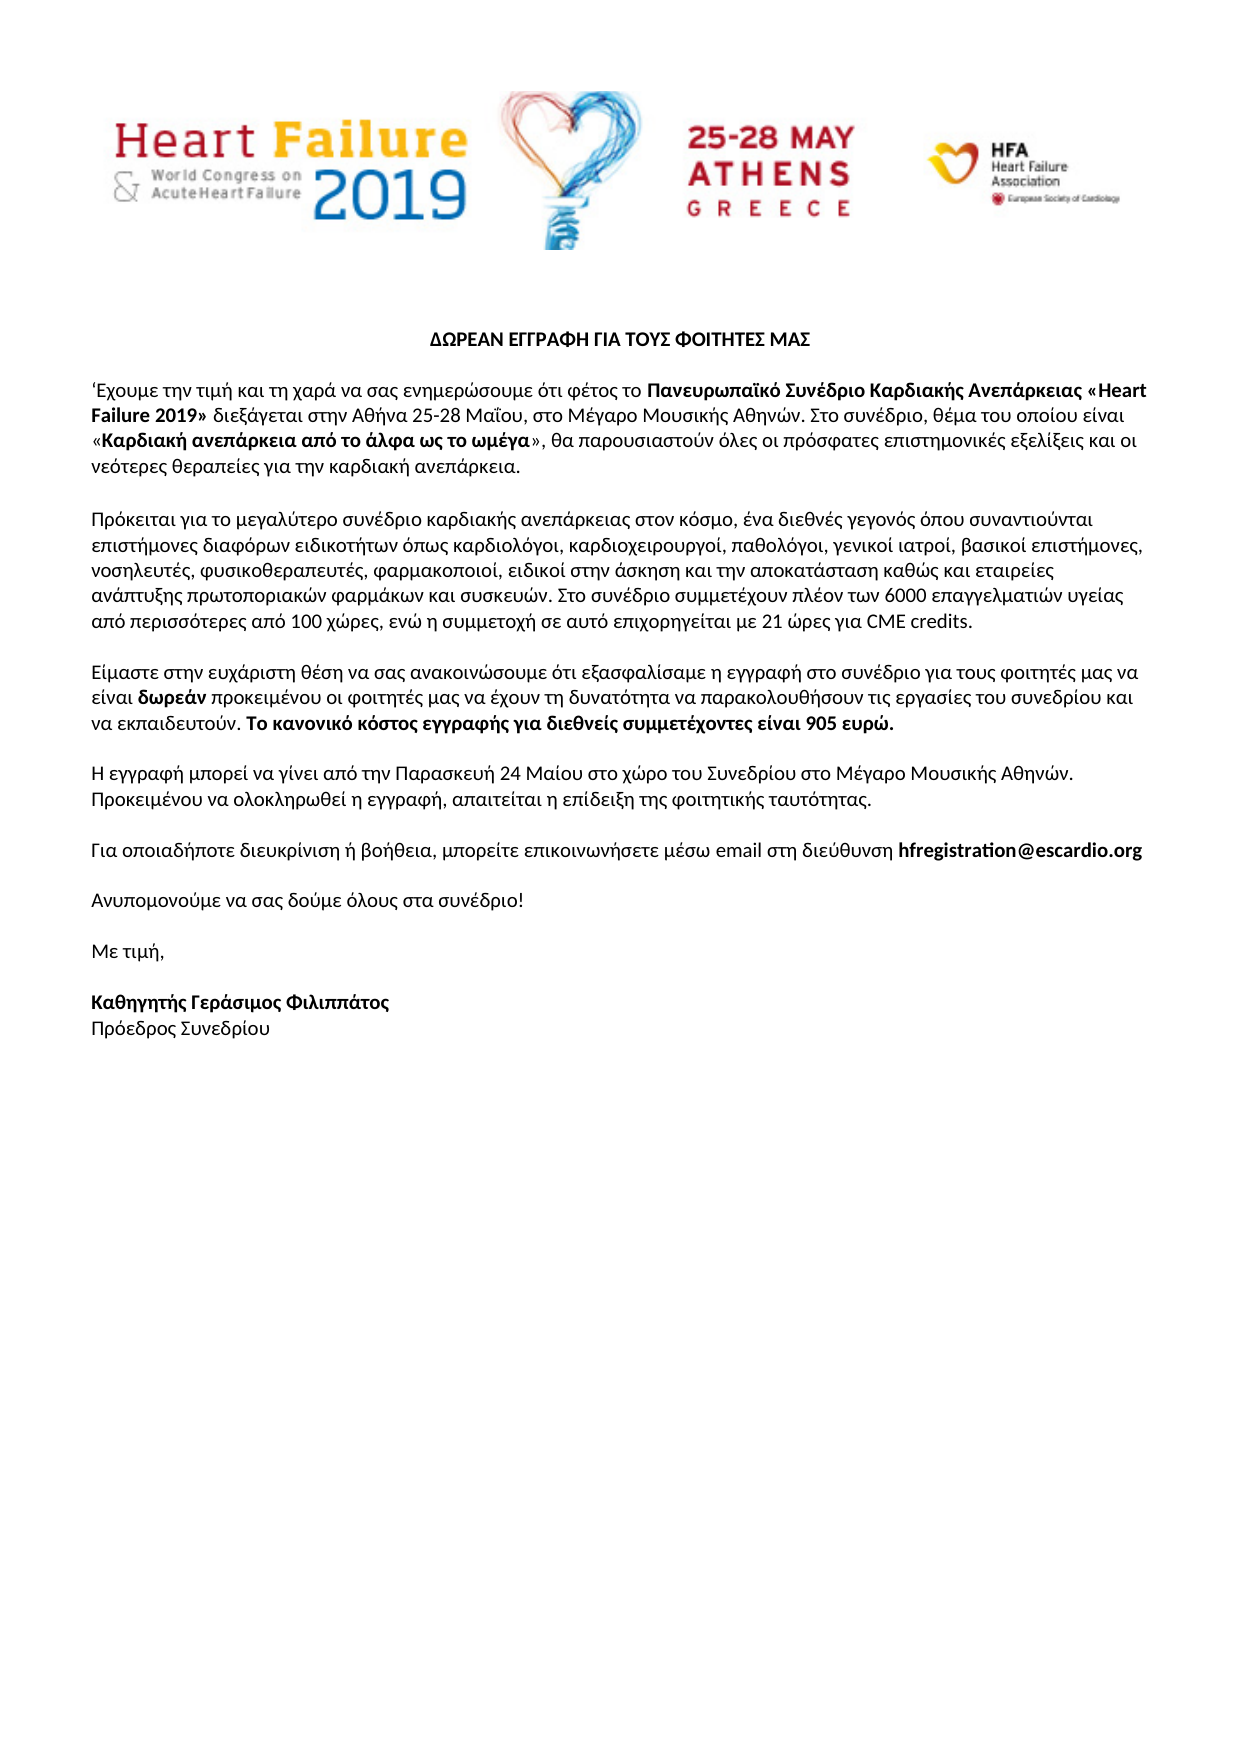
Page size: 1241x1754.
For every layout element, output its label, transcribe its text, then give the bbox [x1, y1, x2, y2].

text Η εγγραφή μπορεί να γίνει από την Παρασκευή 24 Μαίου στο χώρο του Συνεδρίου στο Μέγαρο Μουσικής Αθηνών. Προκειμένου να ολοκληρωθεί η εγγραφή, απαιτείται η επίδειξη της φοιτητικής ταυτότητας. [91, 761, 1149, 811]
text Με τιμή, [91, 938, 1149, 964]
text Καθηγητής Γεράσιμος Φιλιππάτος [91, 989, 1149, 1015]
picture [91, 91, 1150, 250]
text Ανυπομονούμε να σας δούμε όλους στα συνέδριο! [91, 888, 1149, 913]
text ΔΩΡΕΑΝ ΕΓΓΡΑΦΗ ΓΙΑ ΤΟΥΣ ΦΟΙΤΗΤΕΣ ΜΑΣ [91, 326, 1149, 351]
text Είμαστε στην ευχάριστη θέση να σας ανακοινώσουμε ότι εξασφαλίσαμε η εγγραφή στο συνέδριο για τους φοιτητές μας να είναι δωρεάν προκειμένου οι φοιτητές μας να έχουν τη δυνατότητα να παρακολουθήσουν τις εργασίες του συνεδρίου και να εκπαιδευτούν. Το κανονικό κόστος εγγραφής για διεθνείς συμμετέχοντες είναι 905 ευρώ. [91, 659, 1149, 735]
text Πρόεδρος Συνεδρίου [91, 1015, 1149, 1040]
text ‘Εχουμε την τιμή και τη χαρά να σας ενημερώσουμε ότι φέτος το Πανευρωπαϊκό Συνέδριο Καρδιακής Ανεπάρκειας «Heart Failure 2019» διεξάγεται στην Αθήνα 25-28 Μαΐου, στο Μέγαρο Μουσικής Αθηνών. Στο συνέδριο, θέμα του οποίου είναι «Καρδιακή ανεπάρκεια από το άλφα ως το ωμέγα», θα παρουσιαστούν όλες οι πρόσφατες επιστημονικές εξελίξεις και οι νεότερες θεραπείες για την καρδιακή ανεπάρκεια. [91, 377, 1149, 478]
text Για οποιαδήποτε διευκρίνιση ή βοήθεια, μπορείτε επικοινωνήσετε μέσω email στη διεύθυνση hfregistration@escardio.org [91, 837, 1149, 862]
text Πρόκειται για το μεγαλύτερο συνέδριο καρδιακής ανεπάρκειας στον κόσμο, ένα διεθνές γεγονός όπου συναντιούνται επιστήμονες διαφόρων ειδικοτήτων όπως καρδιολόγοι, καρδιοχειρουργοί, παθολόγοι, γενικοί ιατροί, βασικοί επιστήμονες, νοσηλευτές, φυσικοθεραπευτές, φαρμακοποιοί, ειδικοί στην άσκηση και την αποκατάσταση καθώς και εταιρείες ανάπτυξης πρωτοποριακών φαρμάκων και συσκευών. Στο συνέδριο συμμετέχουν πλέον των 6000 επαγγελματιών υγείας από περισσότερες από 100 χώρες, ενώ η συμμετοχή σε αυτό επιχορηγείται με 21 ώρες για CME credits. [91, 506, 1149, 633]
